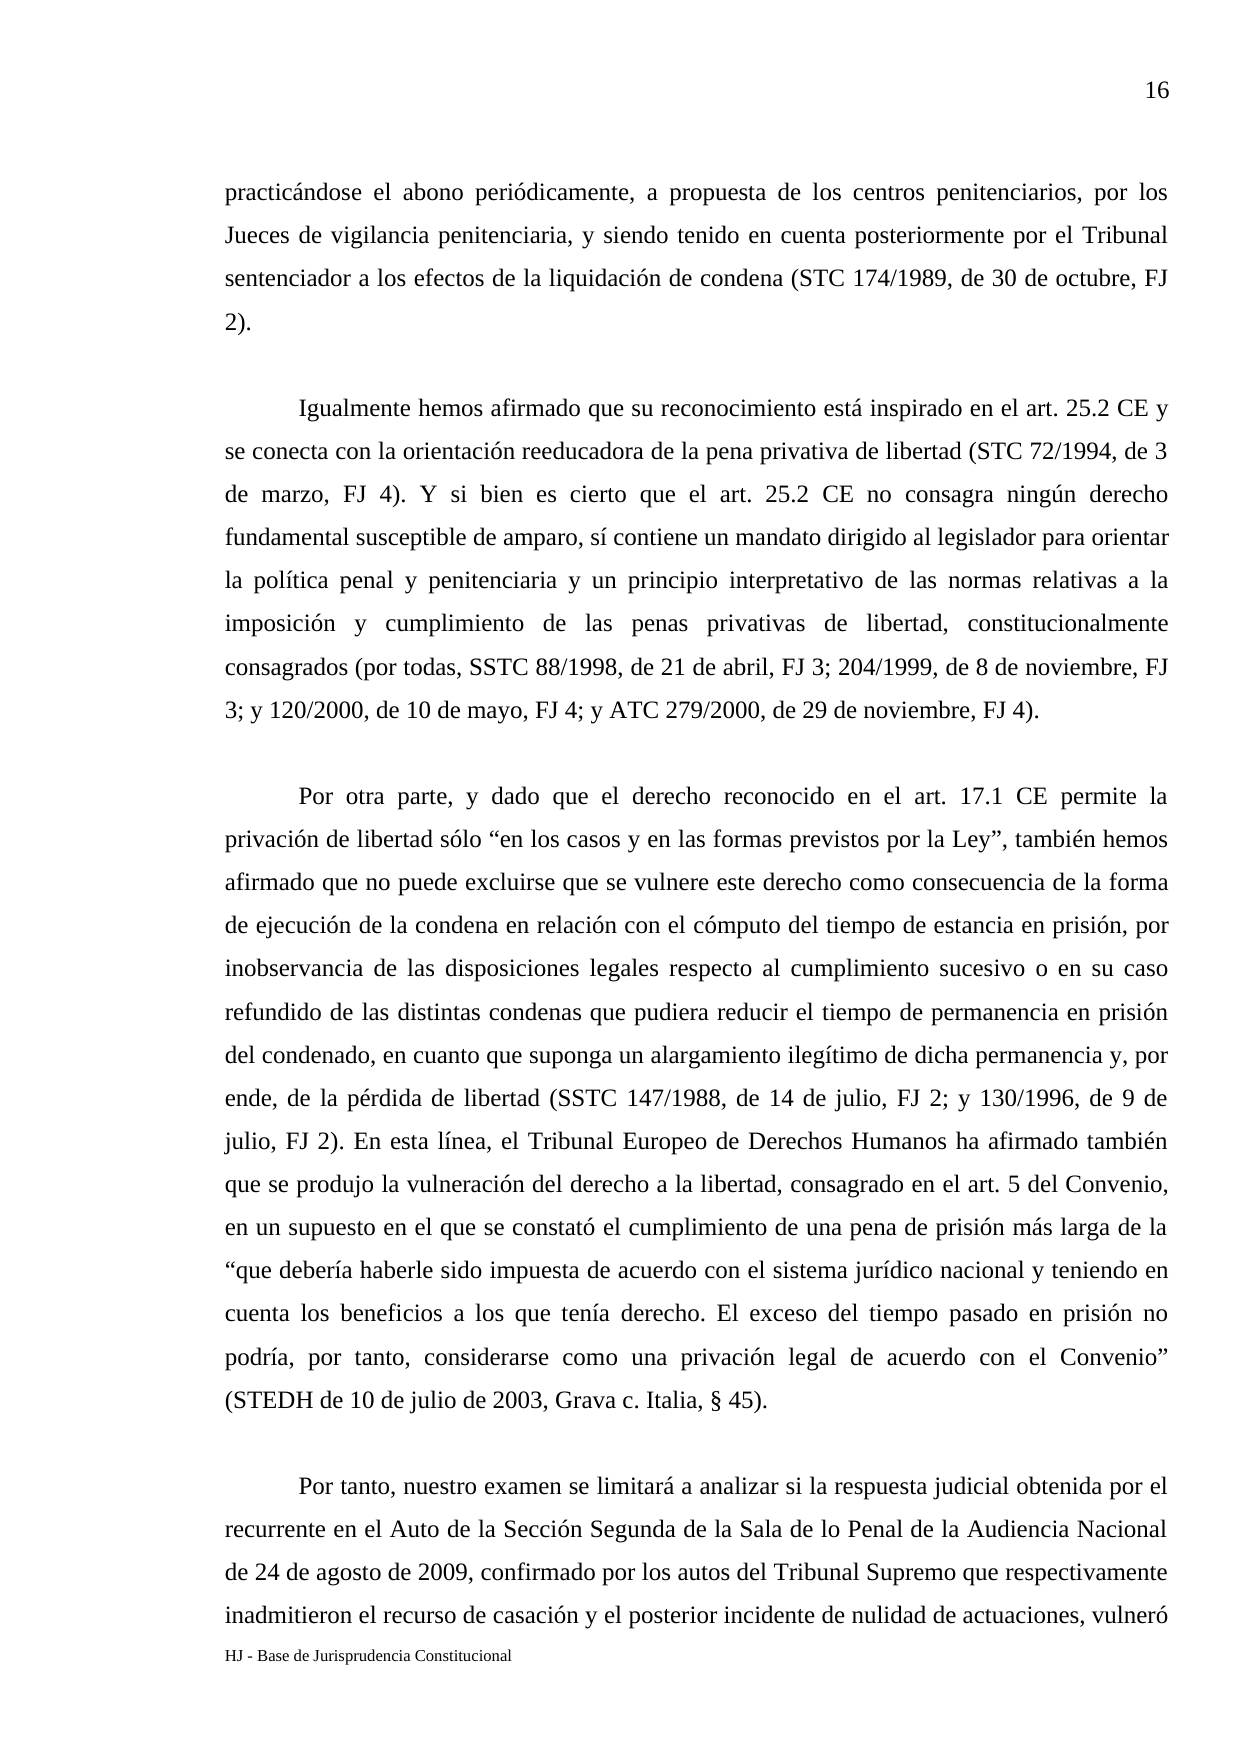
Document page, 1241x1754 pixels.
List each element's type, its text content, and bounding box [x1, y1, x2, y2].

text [224, 177, 1169, 335]
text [224, 1471, 1169, 1629]
text Por otra parte, y dado que el derecho reconocido en el art. 17.1 CE permite la privación de libertad sólo “en los casos y en las formas previstos por la Ley”, también hemos afirmado que no puede excluirse que se vulnere este derecho como consecuencia de la forma de ejecución de la condena en relación con el cómputo del tiempo de estancia en prisión, por inobservancia de las disposiciones legales respecto al cumplimiento sucesivo o en su caso refundido de las distintas condenas que pudiera reducir el tiempo de permanencia en prisión del condenado, en cuanto que suponga un alargamiento ilegítimo de dicha permanencia y, por ende, de la pérdida de libertad (SSTC 147/1988, de 14 de julio, FJ 2; y 130/1996, de 9 de julio, FJ 2). En esta línea, el Tribunal Europeo de Derechos Humanos ha afirmado también que se produjo la vulneración del derecho a la libertad, consagrado en el art. 5 del Convenio, en un supuesto en el que se constató el cumplimiento de una pena de prisión más larga de la “que debería haberle sido impuesta de acuerdo con el sistema jurídico nacional y teniendo en cuenta los beneficios a los que tenía derecho. El exceso del tiempo pasado en prisión no podría, por tanto, considerarse como una privación legal de acuerdo con el Convenio” (STEDH de 10 de julio de 2003, Grava c. Italia, § 45). [224, 781, 1169, 1413]
text Igualmente hemos afirmado que su reconocimiento está inspirado en el art. 25.2 CE y se conecta con la orientación reeducadora de la pena privativa de libertad (STC 72/1994, de 3 de marzo, FJ 4). Y si bien es cierto que el art. 25.2 CE no consagra ningún derecho fundamental susceptible de amparo, sí contiene un mandato dirigido al legislador para orientar la política penal y penitenciaria y un principio interpretativo de las normas relativas a la imposición y cumplimiento de las penas privativas de libertad, constitucionalmente consagrados (por todas, SSTC 88/1998, de 21 de abril, FJ 3; 204/1999, de 8 de noviembre, FJ 3; y 120/2000, de 10 de mayo, FJ 4; y ATC 279/2000, de 29 de noviembre, FJ 4). [224, 393, 1169, 723]
